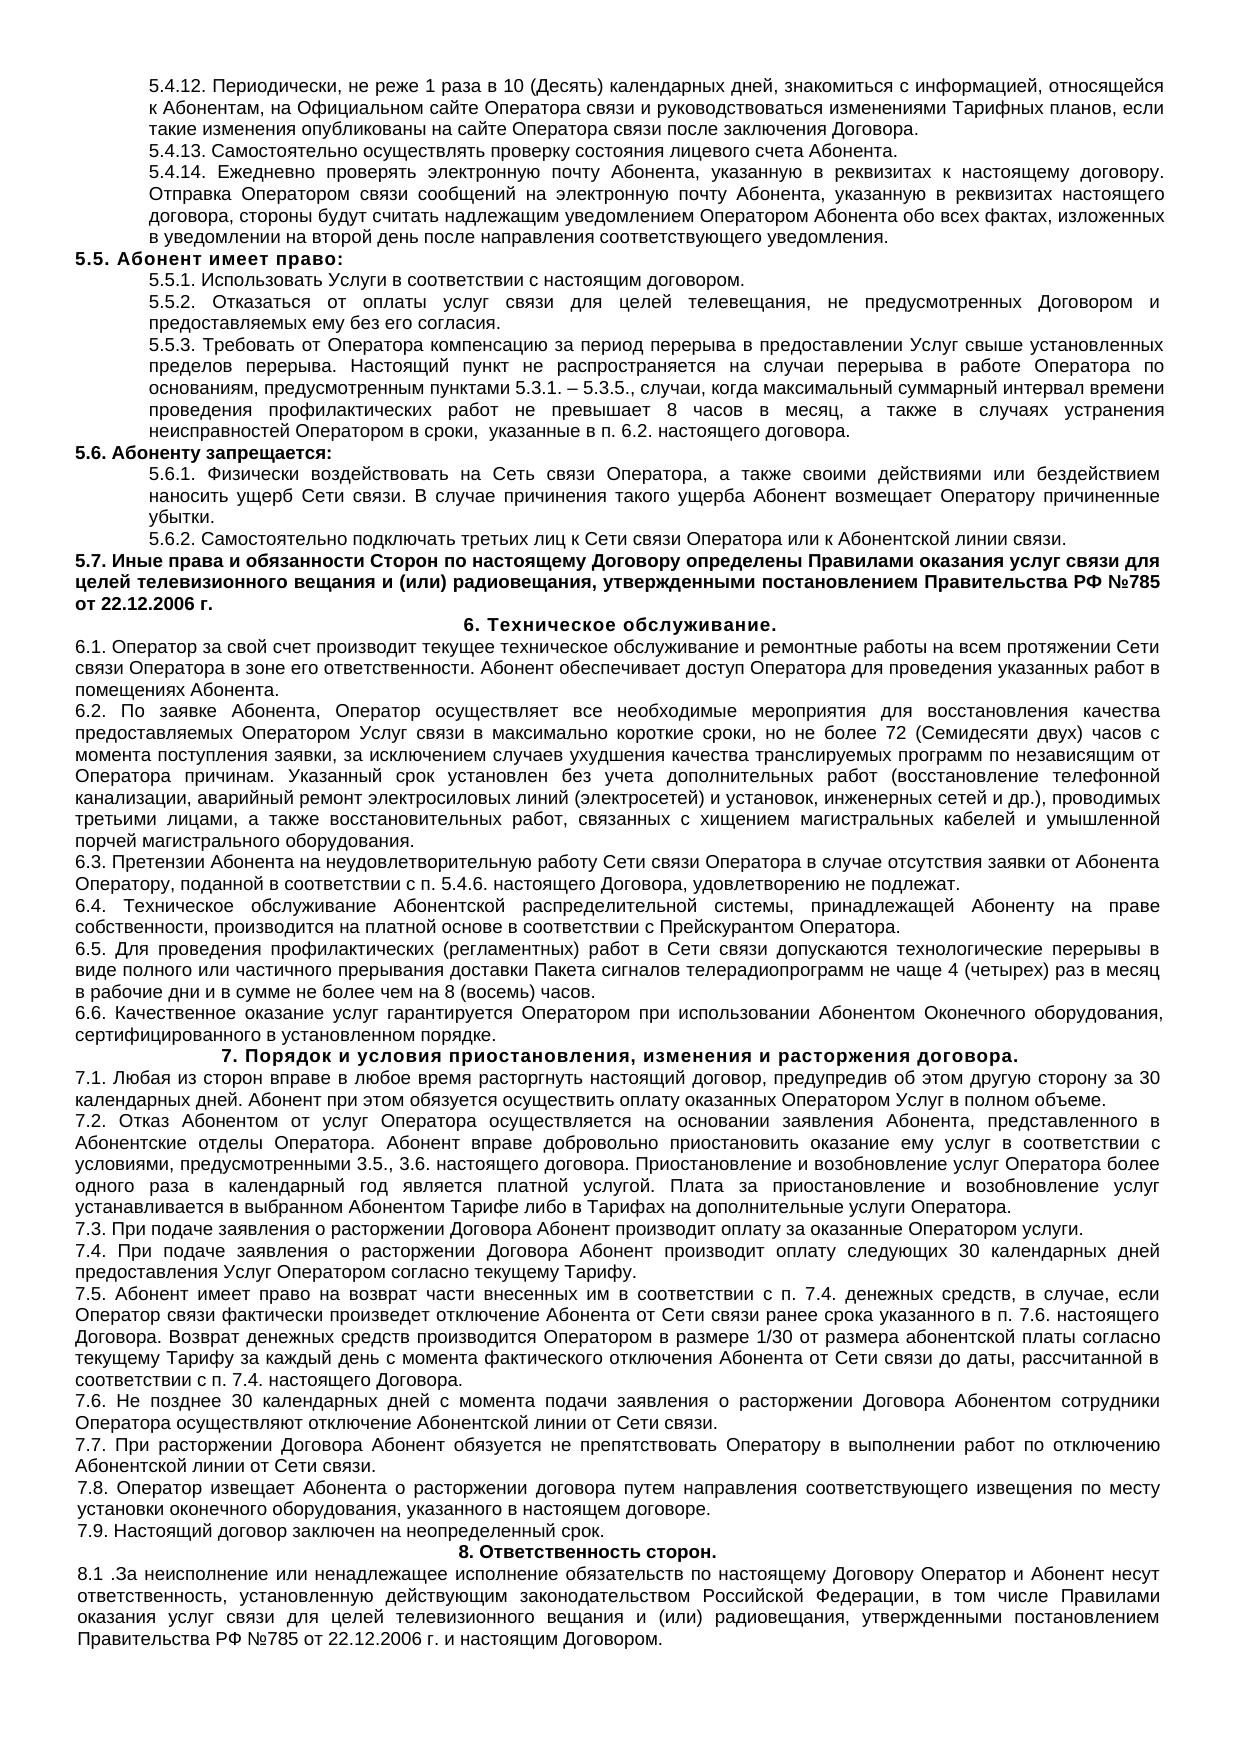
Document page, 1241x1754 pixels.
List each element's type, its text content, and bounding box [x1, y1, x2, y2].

text 7.9. Настоящий договор заключен на неопределенный срок. [77, 1520, 1161, 1541]
text 7.1. Любая из сторон вправе в любое время расторгнуть настоящий договор, предупредив об этом другую сторону за 30 календарных дней. Абонент при этом обязуется осуществить оплату оказанных Оператором Услуг в полном объеме. [75, 1067, 1161, 1110]
text 5.5.2. Отказаться от оплаты услуг связи для целей телевещания, не предусмотренных Договором и предоставляемых ему без его согласия. [149, 291, 1161, 334]
text 5.7. Иные права и обязанности Сторон по настоящему Договору определены Правилами оказания услуг связи для целей телевизионного вещания и (или) радиовещания, утвержденными постановлением Правительства РФ №785 от 22.12.2006 г. [75, 549, 1161, 614]
text 5.6.1. Физически воздействовать на Сеть связи Оператора, а также своими действиями или бездействием наносить ущерб Сети связи. В случае причинения такого ущерба Абонент возмещает Оператору причиненные убытки. [149, 463, 1161, 528]
text 5.5.1. Использовать Услуги в соответствии с настоящим договором. [75, 269, 1161, 291]
text 5.4.13. Самостоятельно осуществлять проверку состояния лицевого счета Абонента. [149, 140, 1165, 161]
text 7. Порядок и условия приостановления, изменения и расторжения договора. [75, 1045, 1165, 1067]
text 6.3. Претензии Абонента на неудовлетворительную работу Сети связи Оператора в случае отсутствия заявки от Абонента Оператору, поданной в соответствии с п. 5.4.6. настоящего Договора, удовлетворению не подлежат. [75, 851, 1161, 894]
text 5.6.2. Самостоятельно подключать третьих лиц к Сети связи Оператора или к Абонентской линии связи. [75, 528, 1165, 549]
text 5.5.3. Требовать от Оператора компенсацию за период перерыва в предоставлении Услуг свыше установленных пределов перерыва. Настоящий пункт не распространяется на случаи перерыва в работе Оператора по основаниям, предусмотренным пунктами 5.3.1. – 5.3.5., случаи, когда максимальный суммарный интервал времени проведения профилактических работ не превышает 8 часов в месяц, а также в случаях устранения неисправностей Оператором в сроки, указанные в п. 6.2. настоящего договора. [149, 334, 1165, 442]
text 7.8. Оператор извещает Абонента о расторжении договора путем направления соответствующего извещения по месту установки оконечного оборудования, указанного в настоящем договоре. [77, 1477, 1161, 1520]
text 8. Ответственность сторон. [458, 1541, 1165, 1563]
text 7.3. При подаче заявления о расторжении Договора Абонент производит оплату за оказанные Оператором услуги. [75, 1218, 1161, 1239]
text 6.4. Техническое обслуживание Абонентской распределительной системы, принадлежащей Абоненту на праве собственности, производится на платной основе в соответствии с Прейскурантом Оператора. [75, 894, 1161, 937]
text 6.6. Качественное оказание услуг гарантируется Оператором при использовании Абонентом Оконечного оборудования, сертифицированного в установленном порядке. [75, 1002, 1164, 1045]
text 6.1. Оператор за свой счет производит текущее техническое обслуживание и ремонтные работы на всем протяжении Сети связи Оператора в зоне его ответственности. Абонент обеспечивает доступ Оператора для проведения указанных работ в помещениях Абонента. [75, 636, 1161, 700]
text 7.2. Отказ Абонентом от услуг Оператора осуществляется на основании заявления Абонента, представленного в Абонентские отделы Оператора. Абонент вправе добровольно приостановить оказание ему услуг в соответствии с условиями, предусмотренными 3.5., 3.6. настоящего договора. Приостановление и возобновление услуг Оператора более одного раза в календарный год является платной услугой. Плата за приостановление и возобновление услуг устанавливается в выбранном Абонентом Тарифе либо в Тарифах на дополнительные услуги Оператора. [75, 1110, 1161, 1218]
text 7.7. При расторжении Договора Абонент обязуется не препятствовать Оператору в выполнении работ по отключению Абонентской линии от Сети связи. [75, 1433, 1161, 1477]
text 5.4.14. Ежедневно проверять электронную почту Абонента, указанную в реквизитах к настоящему договору. Отправка Оператором связи сообщений на электронную почту Абонента, указанную в реквизитах настоящего договора, стороны будут считать надлежащим уведомлением Оператором Абонента обо всех фактах, изложенных в уведомлении на второй день после направления соответствующего уведомления. [149, 161, 1165, 247]
text 7.5. Абонент имеет право на возврат части внесенных им в соответствии с п. 7.4. денежных средств, в случае, если Оператор связи фактически произведет отключение Абонента от Сети связи ранее срока указанного в п. 7.6. настоящего Договора. Возврат денежных средств производится Оператором в размере 1/30 от размера абонентской платы согласно текущему Тарифу за каждый день с момента фактического отключения Абонента от Сети связи до даты, рассчитанной в соответствии с п. 7.4. настоящего Договора. [75, 1282, 1161, 1390]
text 5.5. Абонент имеет право: [75, 247, 1165, 269]
text 6. Техническое обслуживание. [75, 614, 1165, 636]
text 7.4. При подаче заявления о расторжении Договора Абонент производит оплату следующих 30 календарных дней предоставления Услуг Оператором согласно текущему Тарифу. [75, 1239, 1161, 1282]
text 6.2. По заявке Абонента, Оператор осуществляет все необходимые мероприятия для восстановления качества предоставляемых Оператором Услуг связи в максимально короткие сроки, но не более 72 (Семидесяти двух) часов с момента поступления заявки, за исключением случаев ухудшения качества транслируемых программ по независящим от Оператора причинам. Указанный срок установлен без учета дополнительных работ (восстановление телефонной канализации, аварийный ремонт электросиловых линий (электросетей) и установок, инженерных сетей и др.), проводимых третьими лицами, а также восстановительных работ, связанных с хищением магистральных кабелей и умышленной порчей магистрального оборудования. [75, 700, 1161, 851]
text 8.1 .За неисполнение или ненадлежащее исполнение обязательств по настоящему Договору Оператор и Абонент несут ответственность, установленную действующим законодательством Российской Федерации, в том числе Правилами оказания услуг связи для целей телевизионного вещания и (или) радиовещания, утвержденными постановлением Правительства РФ №785 от 22.12.2006 г. и настоящим Договором. [77, 1563, 1161, 1649]
text 6.5. Для проведения профилактических (регламентных) работ в Сети связи допускаются технологические перерывы в виде полного или частичного прерывания доставки Пакета сигналов телерадиопрограмм не чаще 4 (четырех) раз в месяц в рабочие дни и в сумме не более чем на 8 (восемь) часов. [75, 937, 1161, 1002]
text 5.6. Абоненту запрещается: [75, 442, 1164, 463]
text 7.6. Не позднее 30 календарных дней с момента подачи заявления о расторжении Договора Абонентом сотрудники Оператора осуществляют отключение Абонентской линии от Сети связи. [75, 1390, 1161, 1433]
text 5.4.12. Периодически, не реже 1 раза в 10 (Десять) календарных дней, знакомиться с информацией, относящейся к Абонентам, на Официальном сайте Оператора связи и руководствоваться изменениями Тарифных планов, если такие изменения опубликованы на сайте Оператора связи после заключения Договора. [149, 75, 1165, 140]
